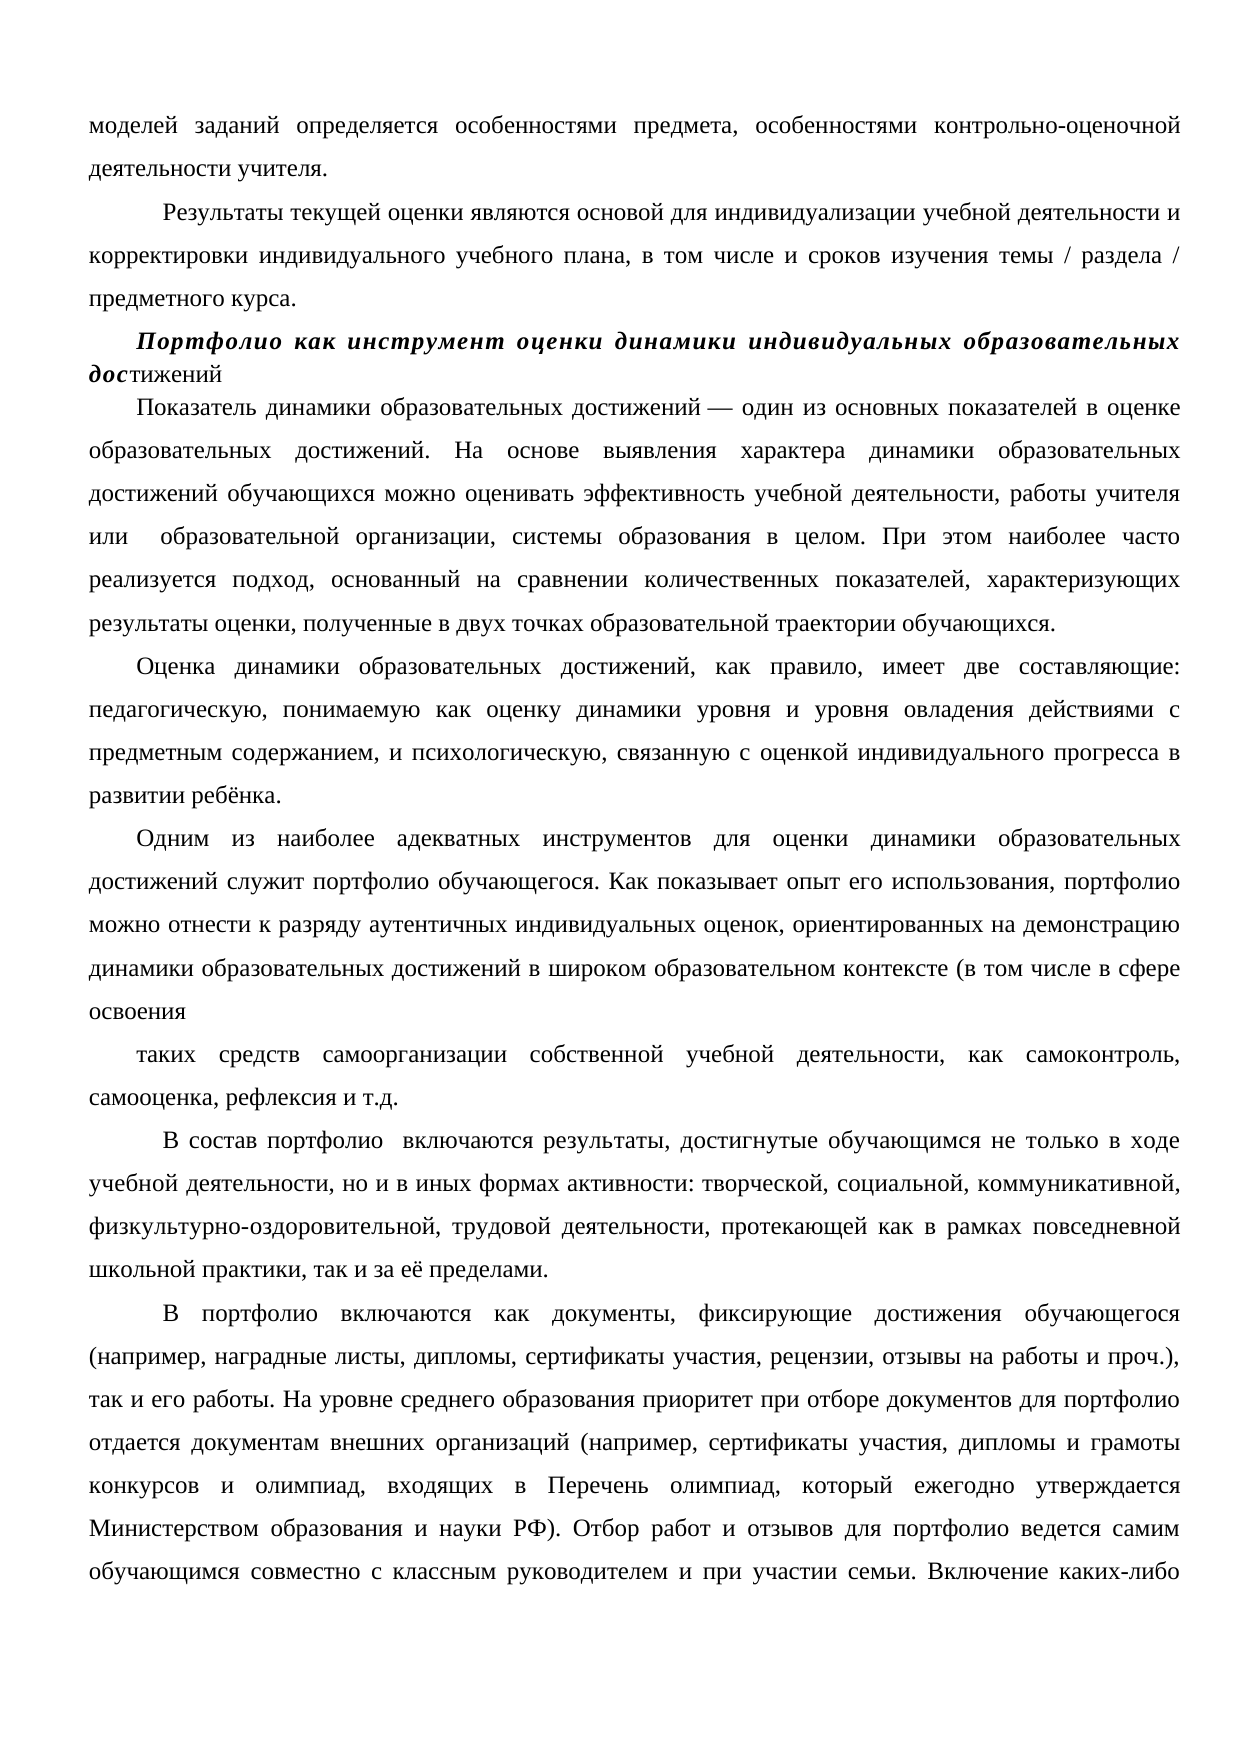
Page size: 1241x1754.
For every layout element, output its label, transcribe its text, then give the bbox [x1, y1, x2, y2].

text Результаты текущей оценки являются основой для индивидуализации учебной деятельности и корректировки индивидуального учебного плана, в том числе и сроков изучения темы / раздела / предметного курса. [89, 197, 1181, 312]
text таких средств самоорганизации собственной учебной деятельности, как самоконтроль, самооценка, рефлексия и т.д. [89, 1039, 1181, 1111]
text Показатель динамики образовательных достижений — один из основных показателей в оценке образовательных достижений. На основе выявления характера динамики образовательных достижений обучающихся можно оценивать эффективность учебной деятельности, работы учителя или образовательной организации, системы образования в целом. При этом наиболее часто реализуется подход, основанный на сравнении количественных показателей, характеризующих результаты оценки, полученные в двух точках образовательной траектории обучающихся. [89, 392, 1181, 636]
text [89, 1298, 1181, 1585]
text Оценка динамики образовательных достижений, как правило, имеет две составляющие: педагогическую, понимаемую как оценку динамики уровня и уровня овладения действиями с предметным содержанием, и психологическую, связанную с оценкой индивидуального прогресса в развитии ребёнка. [89, 651, 1181, 809]
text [89, 110, 1181, 182]
text В состав портфолио включаются результаты, достигнутые обучающимся не только в ходе учебной деятельности, но и в иных формах активности: творческой, социальной, коммуникативной, физкультурно-оздоровительной, трудовой деятельности, протекающей как в рамках повседневной школьной практики, так и за её пределами. [89, 1125, 1181, 1283]
text Одним из наиболее адекватных инструментов для оценки динамики образовательных достижений служит портфолио обучающегося. Как показывает опыт его использования, портфолио можно отнести к разряду аутентичных индивидуальных оценок, ориентированных на демонстрацию динамики образовательных достижений в широком образовательном контексте (в том числе в сфере освоения [89, 823, 1181, 1024]
subtitle Портфолио как инструмент оценки динамики индивидуальных образовательных достижений [89, 326, 1181, 388]
